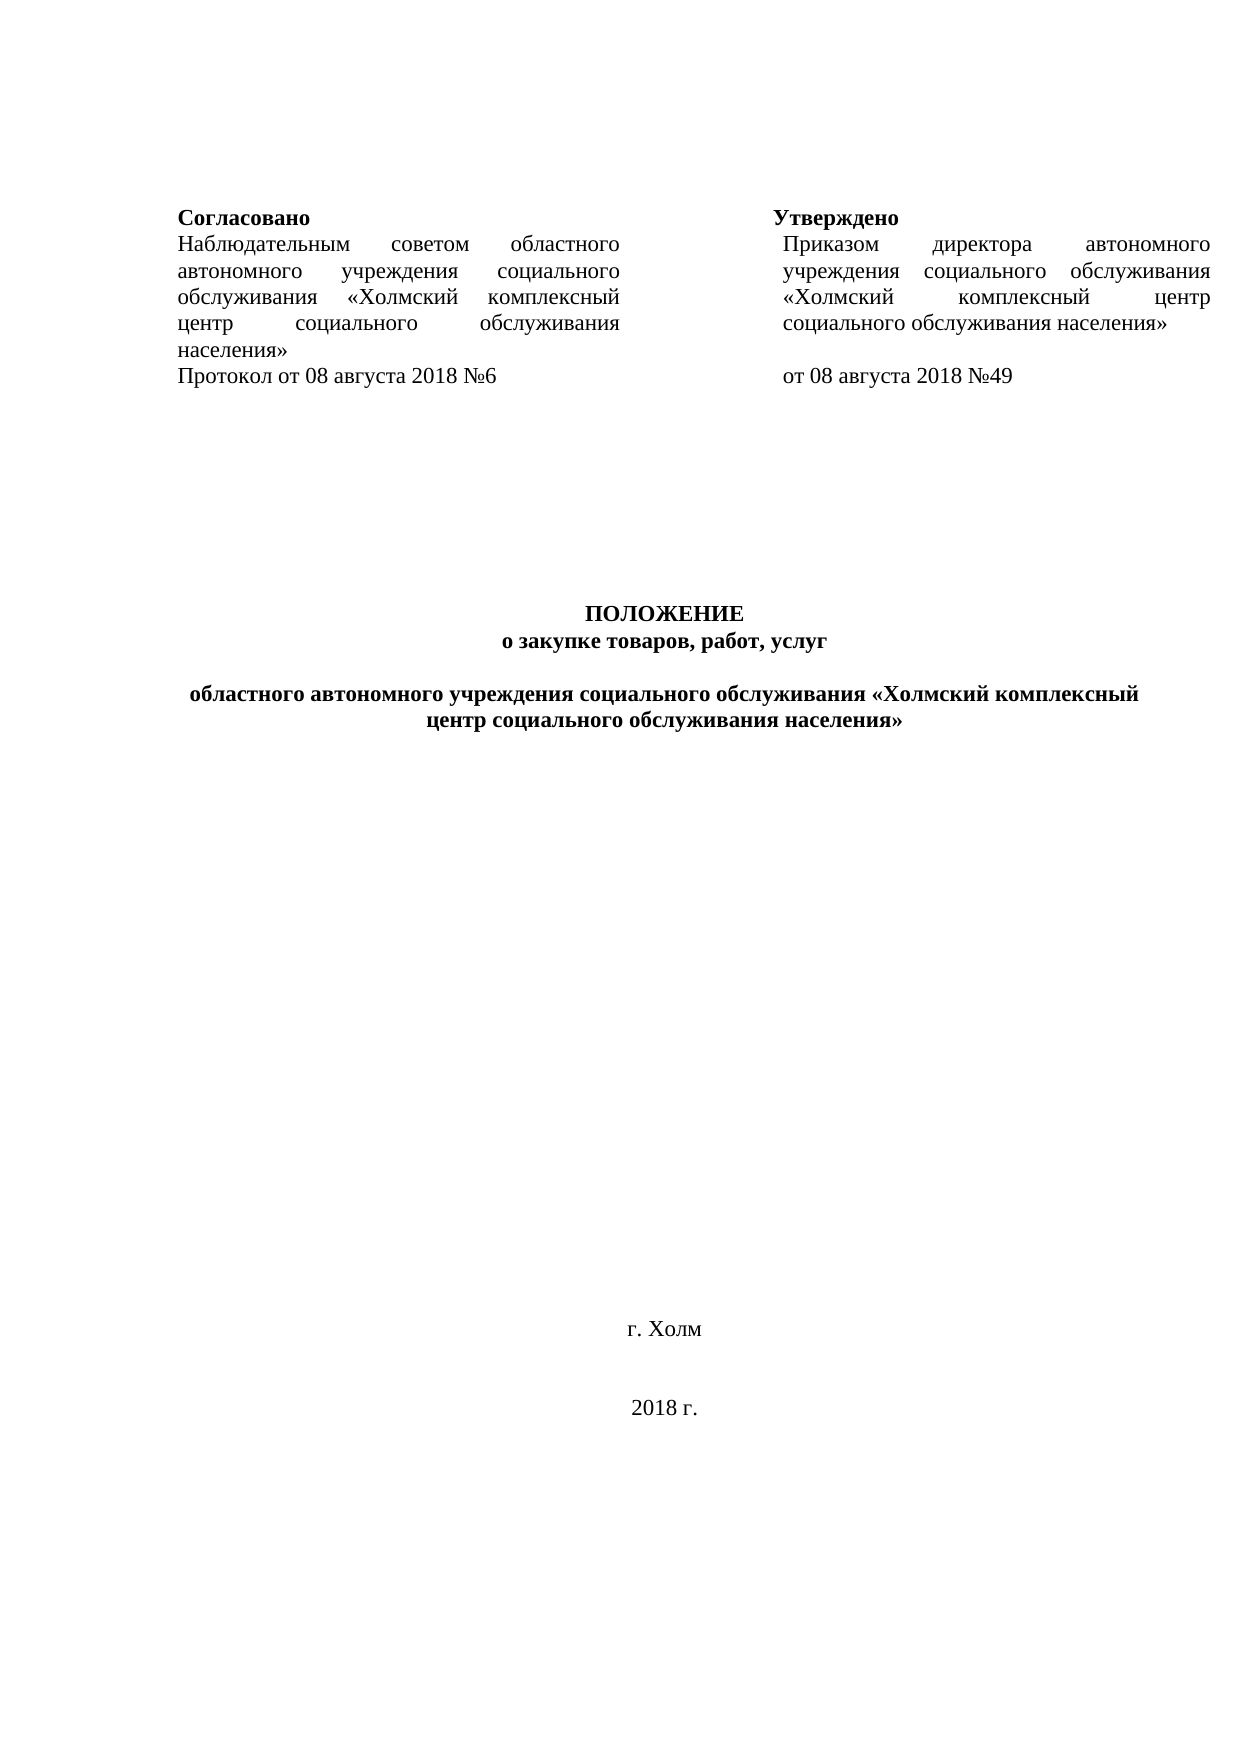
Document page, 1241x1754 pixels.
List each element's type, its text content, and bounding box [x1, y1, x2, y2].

text г. Холм [177, 1315, 1152, 1341]
table_header Согласовано Наблюдательным советом областного автономного учреждения социального обслуживания «Холмский комплексный центр социального обслуживания населения» Протокол от 08 августа 2018 №6 [166, 204, 723, 389]
text областного автономного учреждения социального обслуживания «Холмский комплексный центр социального обслуживания населения» [177, 680, 1152, 732]
text о закупке товаров, работ, услуг [177, 627, 1152, 653]
text ПОЛОЖЕНИЕ [177, 600, 1152, 627]
text 2018 г. [177, 1394, 1152, 1420]
table_header Утверждено Приказом директора автономного учреждения социального обслуживания «Холмский комплексный центр социального обслуживания населения» от 08 августа 2018 №49 [724, 204, 1222, 389]
